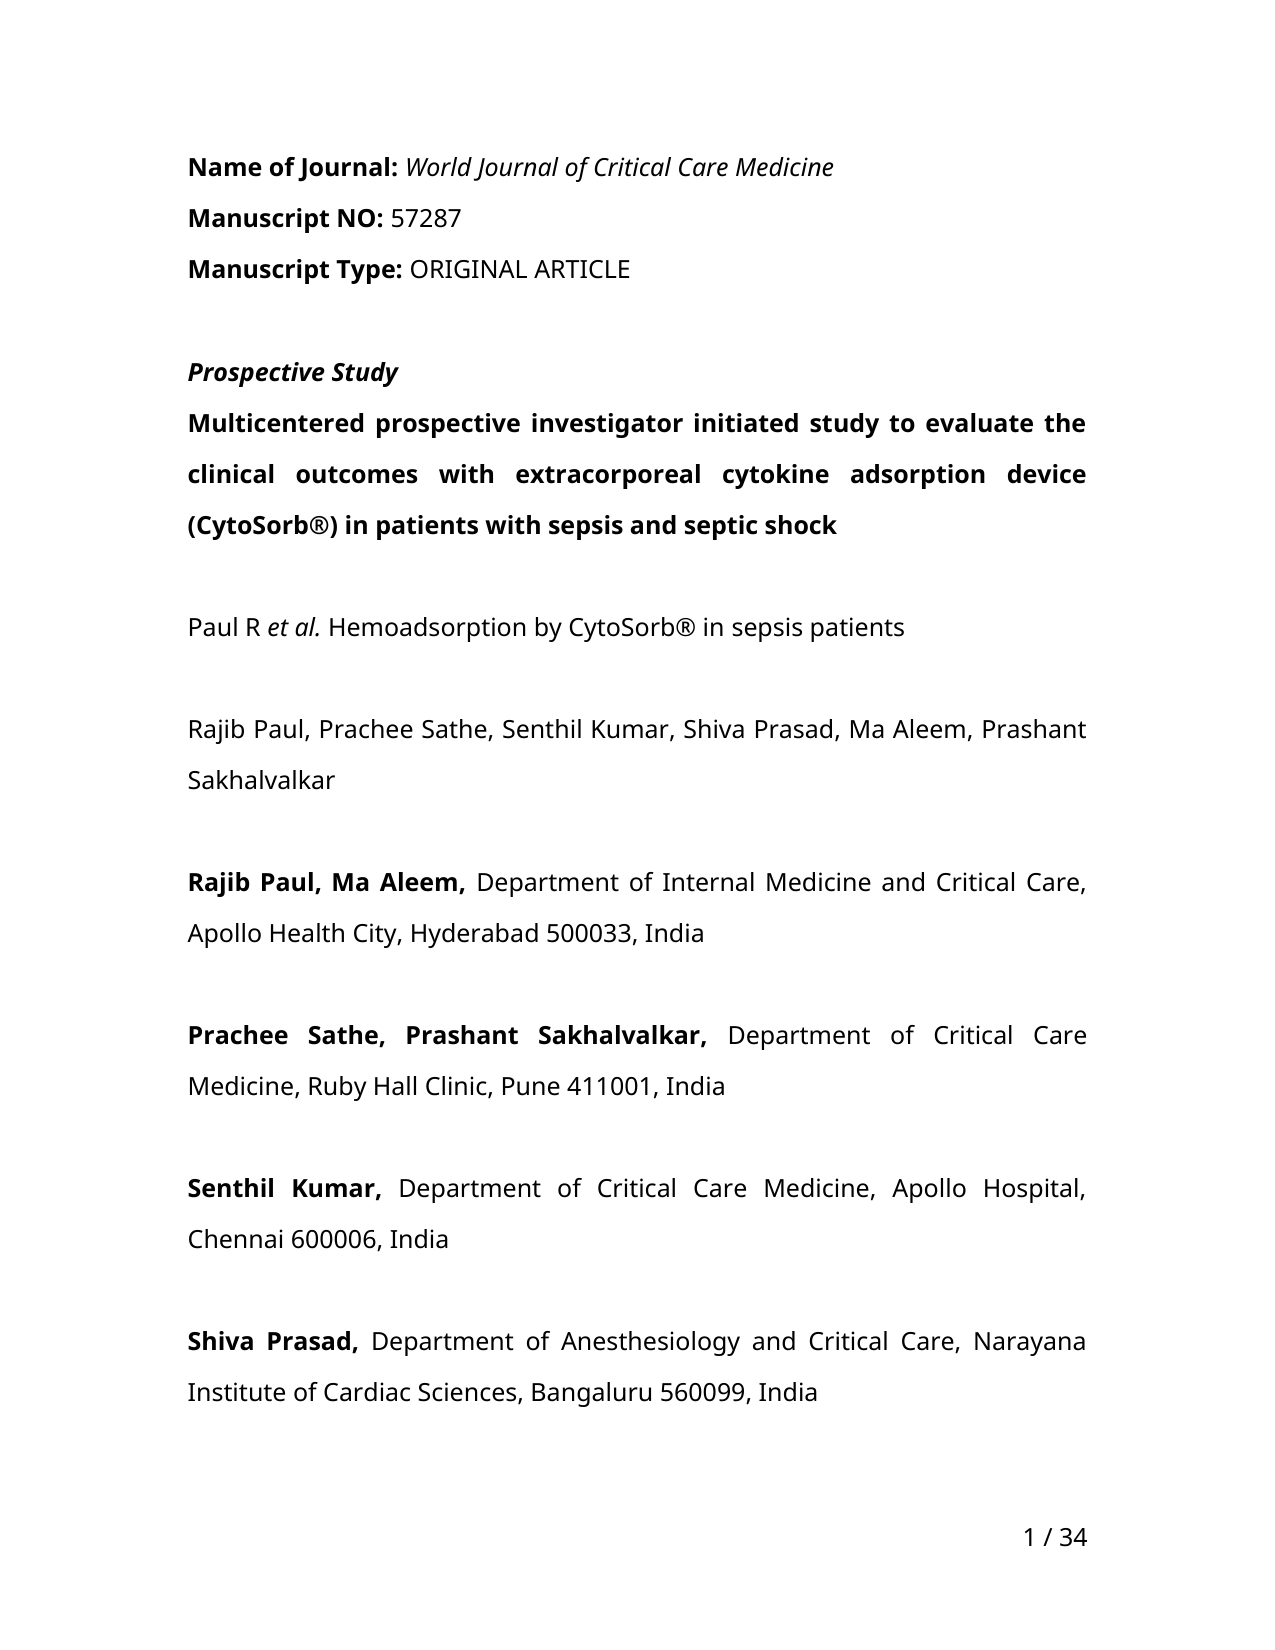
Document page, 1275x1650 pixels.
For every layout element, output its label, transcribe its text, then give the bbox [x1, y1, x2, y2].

text Prachee Sathe, Prashant Sakhalvalkar, Department of Critical Care Medicine, Ruby Hall Clinic, Pune 411001, India [187, 1018, 1087, 1103]
text Rajib Paul, Ma Aleem, Department of Internal Medicine and Critical Care, Apollo Health City, Hyderabad 500033, India [187, 864, 1087, 950]
text Shiva Prasad, Department of Anesthesiology and Critical Care, Narayana Institute of Cardiac Sciences, Bangaluru 560099, India [187, 1324, 1087, 1409]
text Rajib Paul, Prachee Sathe, Senthil Kumar, Shiva Prasad, Ma Aleem, Prashant Sakhalvalkar [187, 711, 1087, 797]
text Multicentered prospective investigator initiated study to evaluate the clinical outcomes with extracorporeal cytokine adsorption device (CytoSorb®) in patients with sepsis and septic shock [187, 405, 1087, 541]
text Manuscript Type: ORIGINAL ARTICLE [187, 252, 1087, 286]
text Name of Journal: World Journal of Critical Care Medicine [187, 150, 1087, 184]
text Manuscript NO: 57287 [187, 201, 1087, 235]
text Paul R et al. Hemoadsorption by CytoSorb® in sepsis patients [187, 609, 1087, 643]
text Senthil Kumar, Department of Critical Care Medicine, Apollo Hospital, Chennai 600006, India [187, 1171, 1087, 1256]
text Prospective Study [187, 354, 1087, 388]
